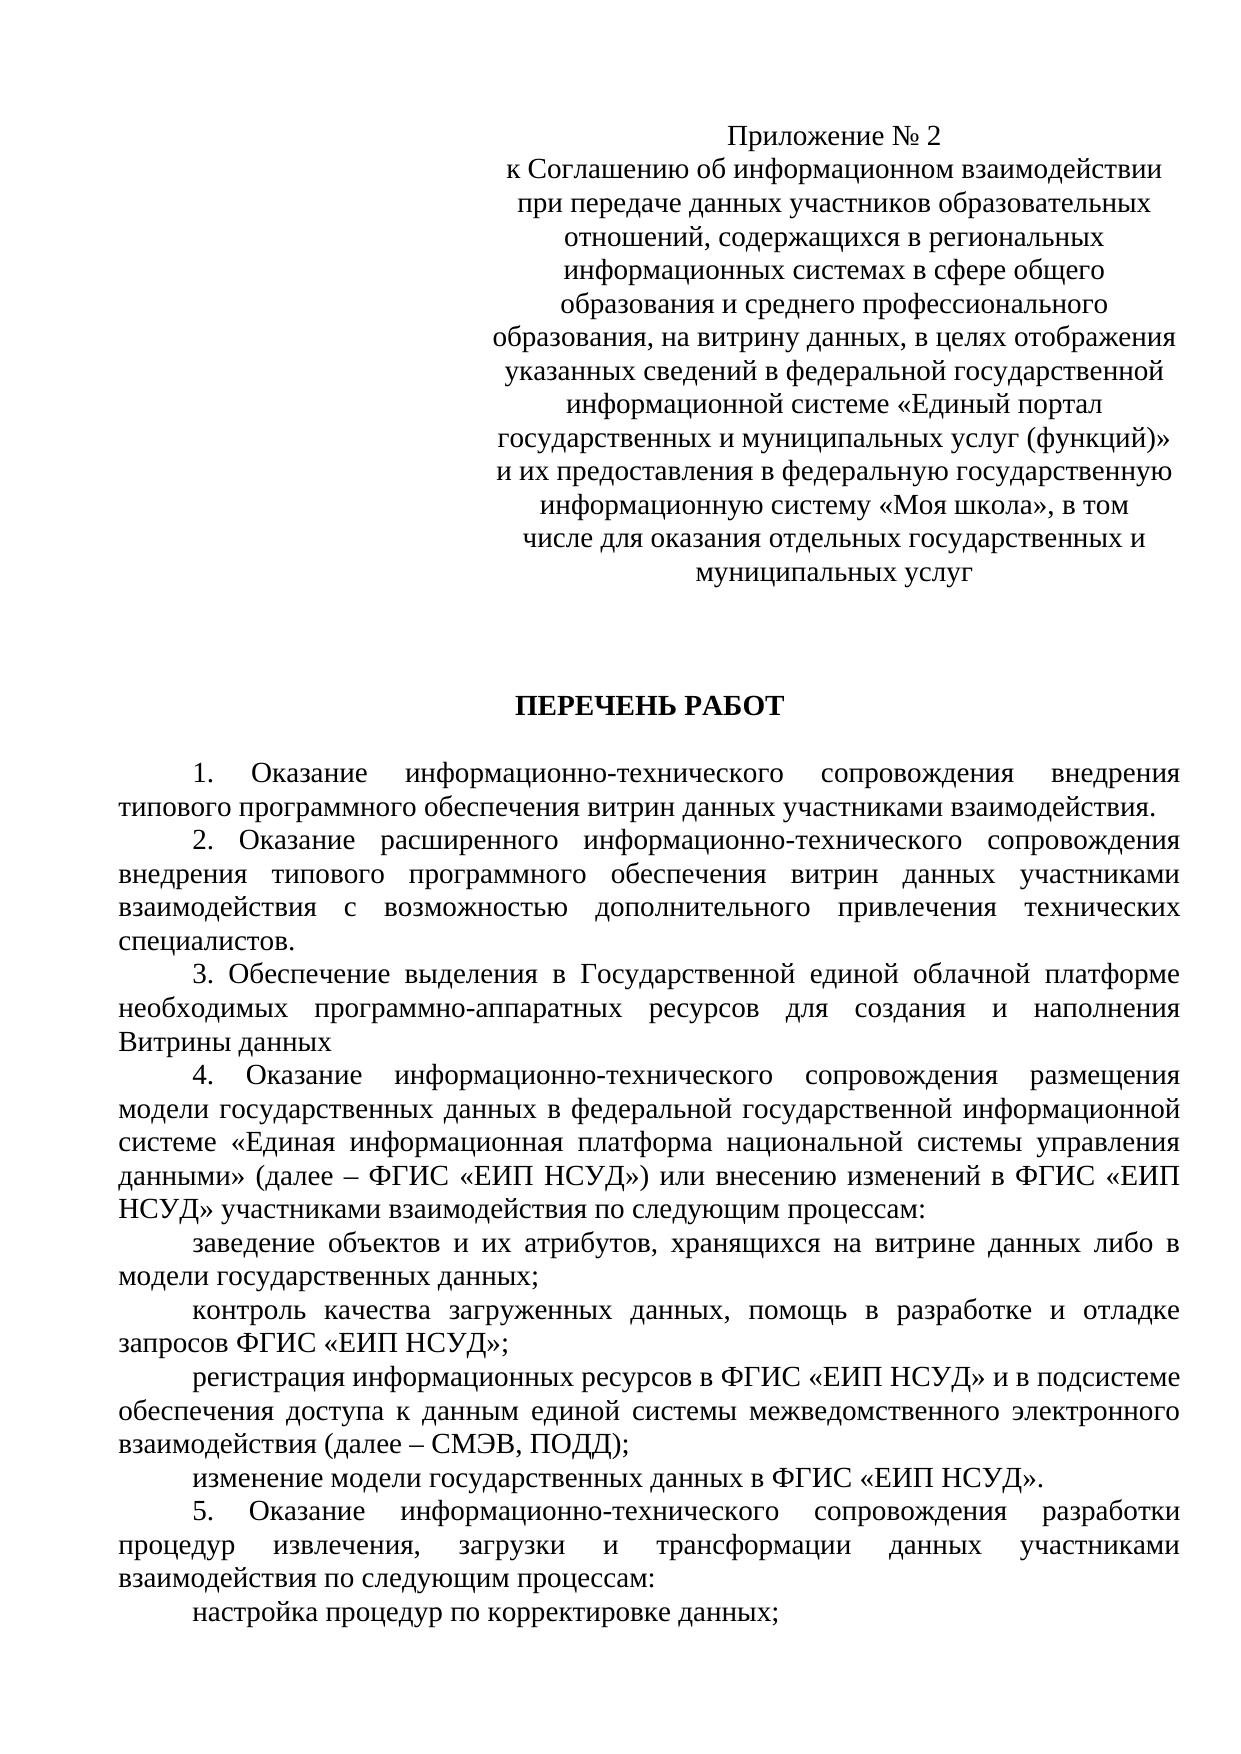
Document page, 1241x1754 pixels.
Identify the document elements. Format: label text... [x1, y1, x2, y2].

text настройка процедур по корректировке данных; [118, 1594, 1181, 1627]
text 5. Оказание информационно-технического сопровождения разработки процедур извлечения, загрузки и трансформации данных участниками взаимодействия по следующим процессам: [118, 1493, 1181, 1594]
text 1. Оказание информационно-технического сопровождения внедрения типового программного обеспечения витрин данных участниками взаимодействия. [118, 755, 1181, 822]
text 3. Обеспечение выделения в Государственной единой облачной платформе необходимых программно-аппаратных ресурсов для создания и наполнения Витрины данных [118, 957, 1181, 1057]
text 2. Оказание расширенного информационно-технического сопровождения внедрения типового программного обеспечения витрин данных участниками взаимодействия с возможностью дополнительного привлечения технических специалистов. [118, 822, 1181, 957]
text изменение модели государственных данных в ФГИС «ЕИП НСУД». [118, 1460, 1181, 1493]
text к Соглашению об информационном взаимодействии при передаче данных участников образовательных отношений, содержащихся в региональных информационных системах в сфере общего образования и среднего профессионального образования, на витрину данных, в целях отображения указанных сведений в федеральной государственной информационной системе «Единый портал государственных и муниципальных услуг (функций)» и их предоставления в федеральную государственную информационную систему «Моя школа», в том числе для оказания отдельных государственных и муниципальных услуг [487, 152, 1181, 588]
text ПЕРЕЧЕНЬ РАБОТ [118, 688, 1181, 722]
text Приложение № 2 [487, 118, 1181, 152]
text 4. Оказание информационно-технического сопровождения размещения модели государственных данных в федеральной государственной информационной системе «Единая информационная платформа национальной системы управления данными» (далее – ФГИС «ЕИП НСУД») или внесению изменений в ФГИС «ЕИП НСУД» участниками взаимодействия по следующим процессам: [118, 1057, 1181, 1225]
text контроль качества загруженных данных, помощь в разработке и отладке запросов ФГИС «ЕИП НСУД»; [118, 1292, 1181, 1359]
text регистрация информационных ресурсов в ФГИС «ЕИП НСУД» и в подсистеме обеспечения доступа к данным единой системы межведомственного электронного взаимодействия (далее – СМЭВ, ПОДД); [118, 1359, 1181, 1460]
text заведение объектов и их атрибутов, хранящихся на витрине данных либо в модели государственных данных; [118, 1225, 1181, 1292]
